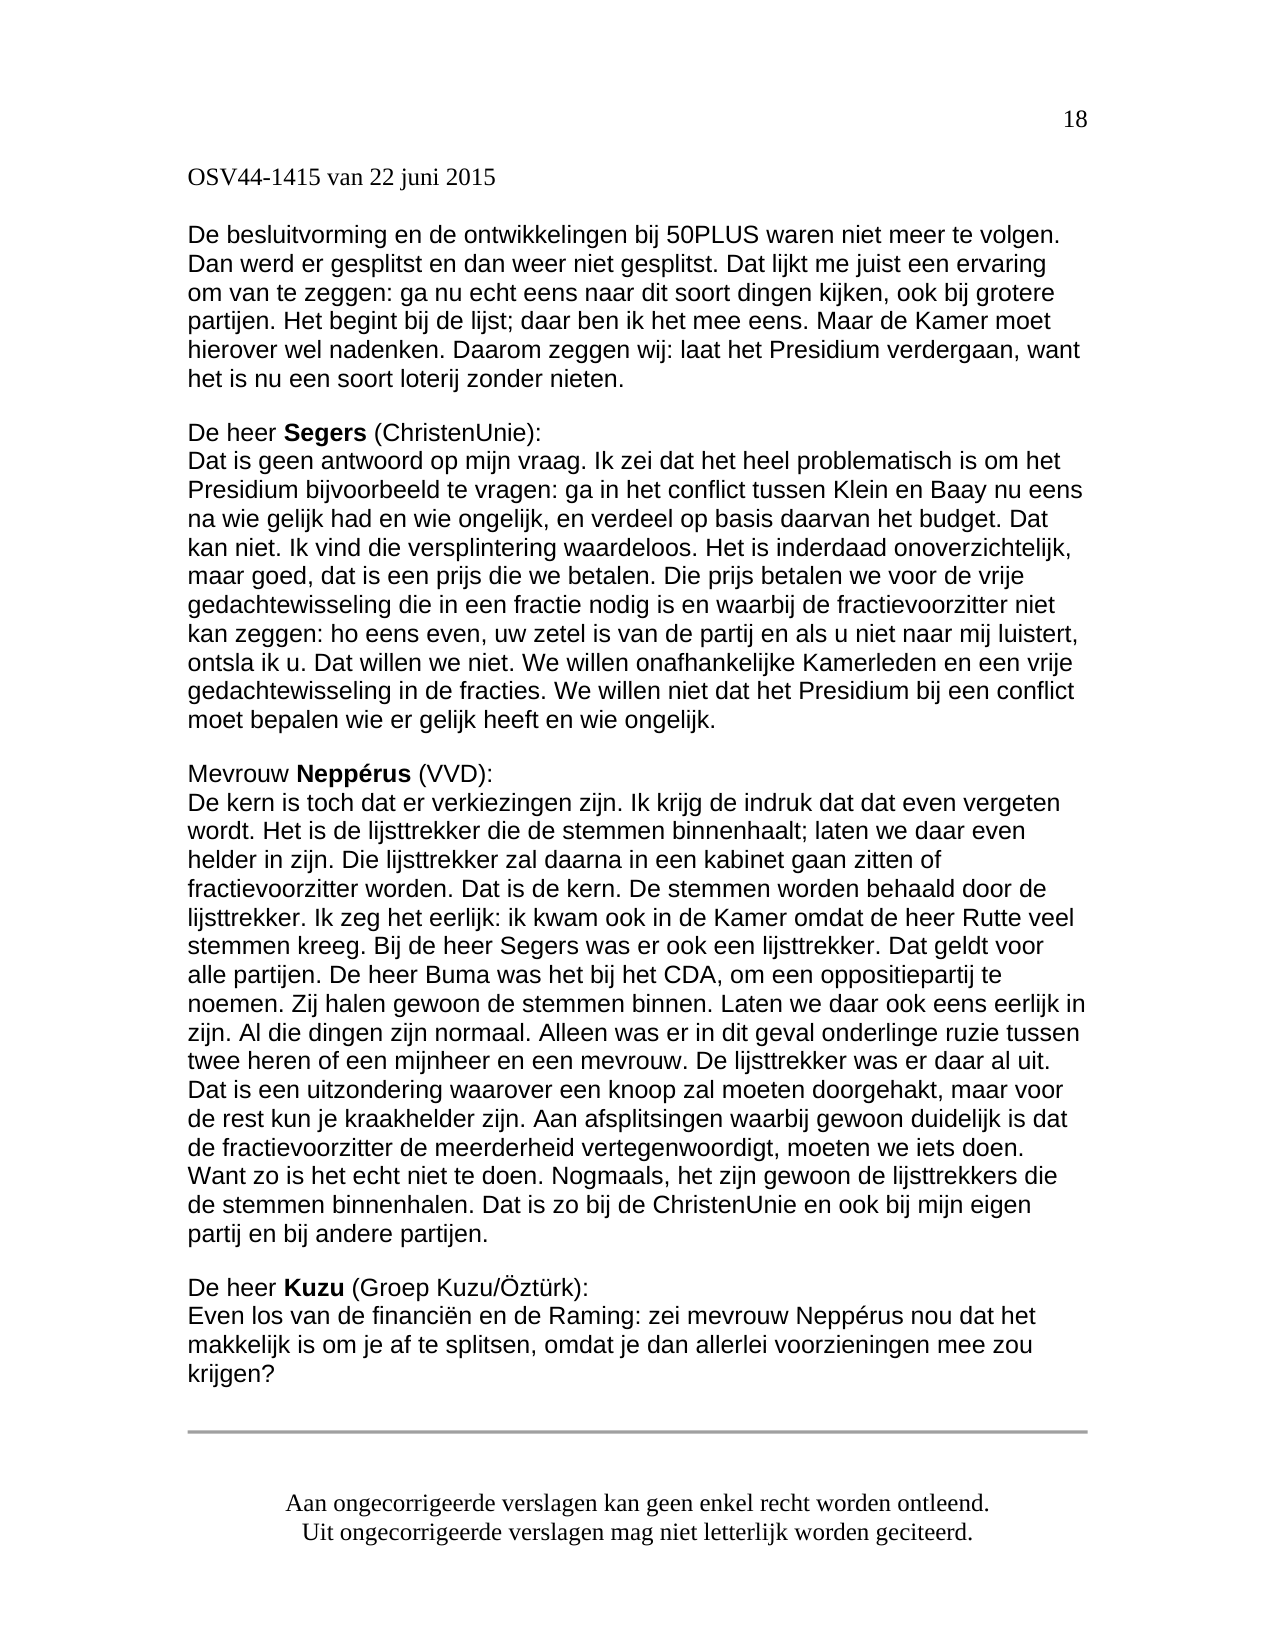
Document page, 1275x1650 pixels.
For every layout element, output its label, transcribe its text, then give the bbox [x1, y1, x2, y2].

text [187, 220, 1087, 392]
text De heer Kuzu (Groep Kuzu/Öztürk): Even los van de financiën en de Raming: zei mevrouw Neppérus nou dat het makkelijk is om je af te splitsen, omdat je dan allerlei voorzieningen mee zou krijgen? [187, 1272, 1087, 1387]
text De heer Segers (ChristenUnie): Dat is geen antwoord op mijn vraag. Ik zei dat het heel problematisch is om het Presidium bijvoorbeeld te vragen: ga in het conflict tussen Klein en Baay nu eens na wie gelijk had en wie ongelijk, en verdeel op basis daarvan het budget. Dat kan niet. Ik vind die versplintering waardeloos. Het is inderdaad onoverzichtelijk, maar goed, dat is een prijs die we betalen. Die prijs betalen we voor de vrije gedachtewisseling die in een fractie nodig is en waarbij de fractievoorzitter niet kan zeggen: ho eens even, uw zetel is van de partij en als u niet naar mij luistert, ontsla ik u. Dat willen we niet. We willen onafhankelijke Kamerleden en een vrije gedachtewisseling in de fracties. We willen niet dat het Presidium bij een conflict moet bepalen wie er gelijk heeft en wie ongelijk. [187, 417, 1087, 734]
text Mevrouw Neppérus (VVD): De kern is toch dat er verkiezingen zijn. Ik krijg de indruk dat dat even vergeten wordt. Het is de lijsttrekker die de stemmen binnenhaalt; laten we daar even helder in zijn. Die lijsttrekker zal daarna in een kabinet gaan zitten of fractievoorzitter worden. Dat is de kern. De stemmen worden behaald door de lijsttrekker. Ik zeg het eerlijk: ik kwam ook in de Kamer omdat de heer Rutte veel stemmen kreeg. Bij de heer Segers was er ook een lijsttrekker. Dat geldt voor alle partijen. De heer Buma was het bij het CDA, om een oppositiepartij te noemen. Zij halen gewoon de stemmen binnen. Laten we daar ook eens eerlijk in zijn. Al die dingen zijn normaal. Alleen was er in dit geval onderlinge ruzie tussen twee heren of een mijnheer en een mevrouw. De lijsttrekker was er daar al uit. Dat is een uitzondering waarover een knoop zal moeten doorgehakt, maar voor de rest kun je kraakhelder zijn. Aan afsplitsingen waarbij gewoon duidelijk is dat de fractievoorzitter de meerderheid vertegenwoordigt, moeten we iets doen. Want zo is het echt niet te doen. Nogmaals, het zijn gewoon de lijsttrekkers die de stemmen binnenhalen. Dat is zo bij de ChristenUnie en ook bij mijn eigen partij en bij andere partijen. [187, 759, 1087, 1247]
